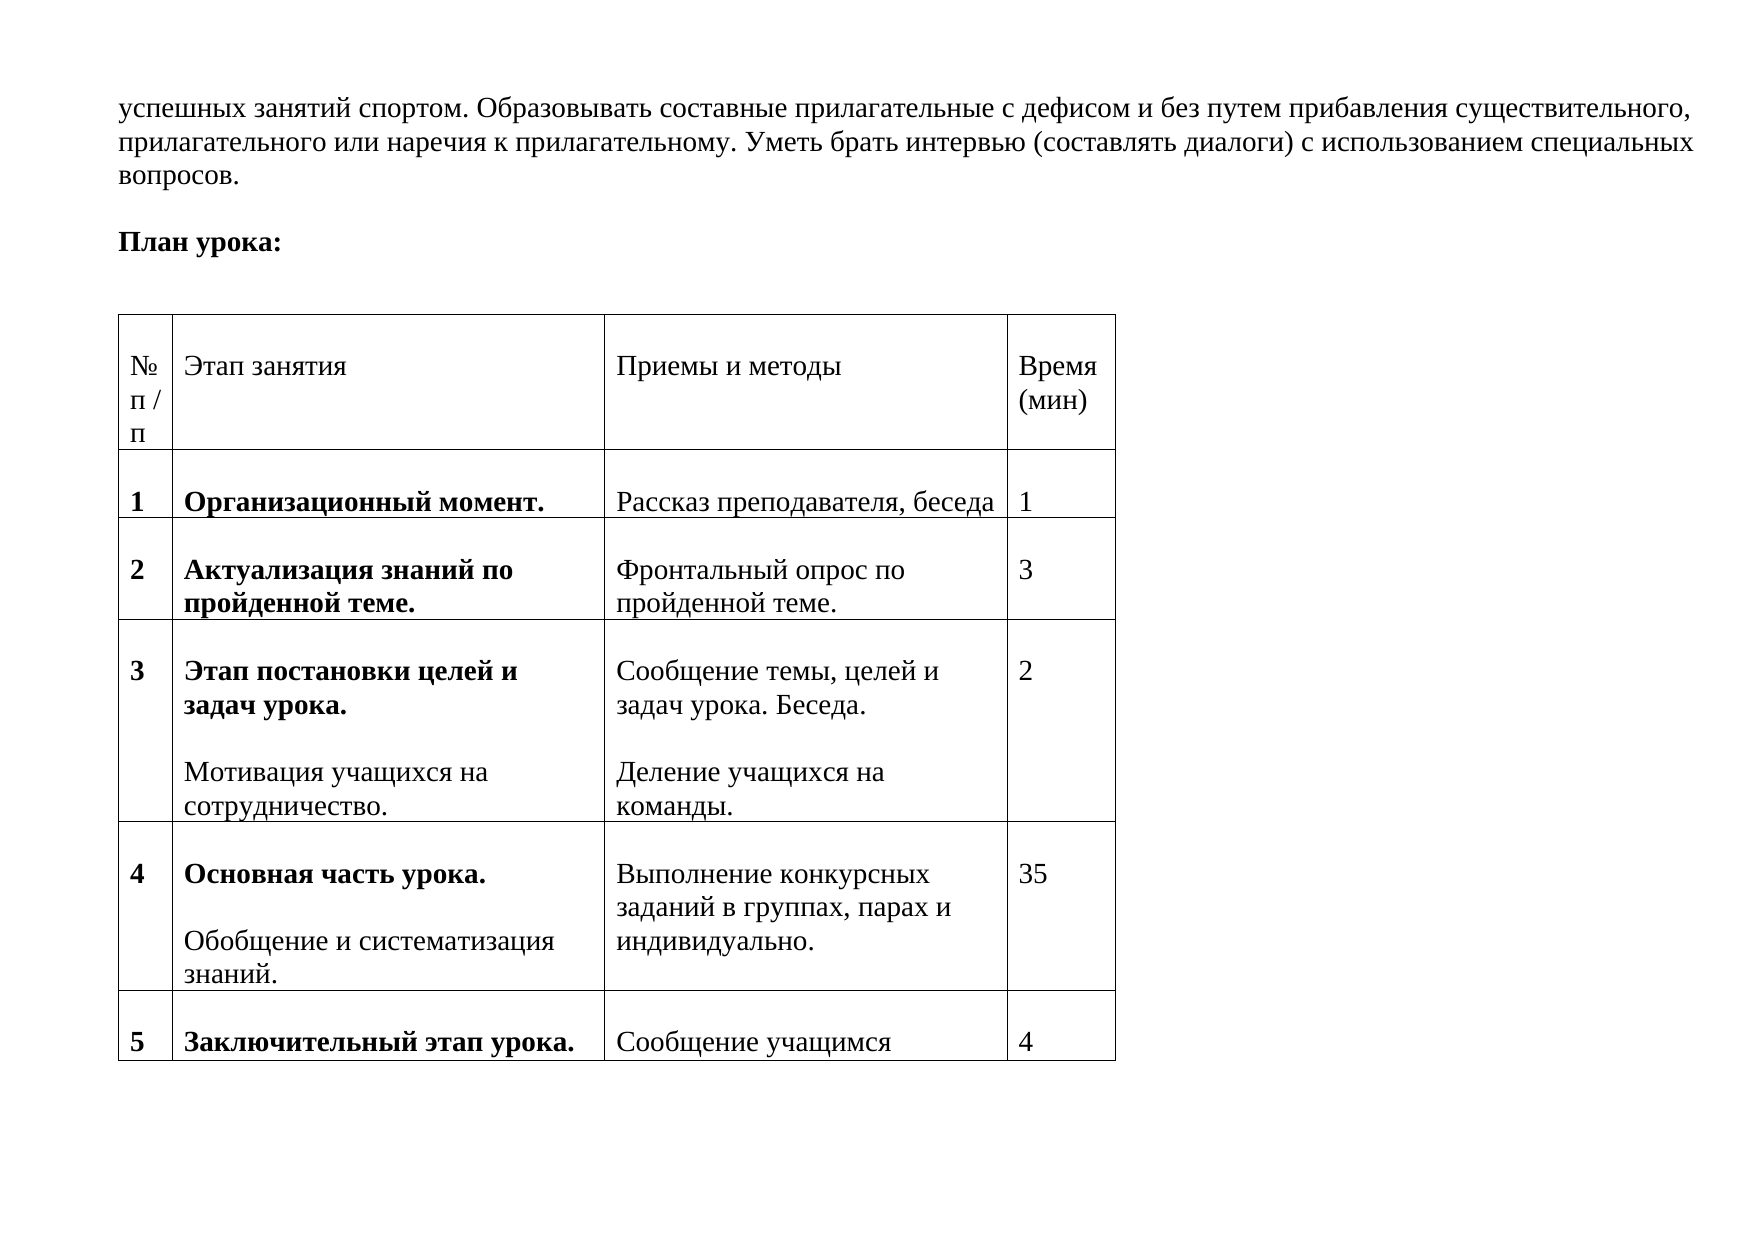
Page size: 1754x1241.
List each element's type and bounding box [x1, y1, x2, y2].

table_header [117, 89, 1713, 1063]
